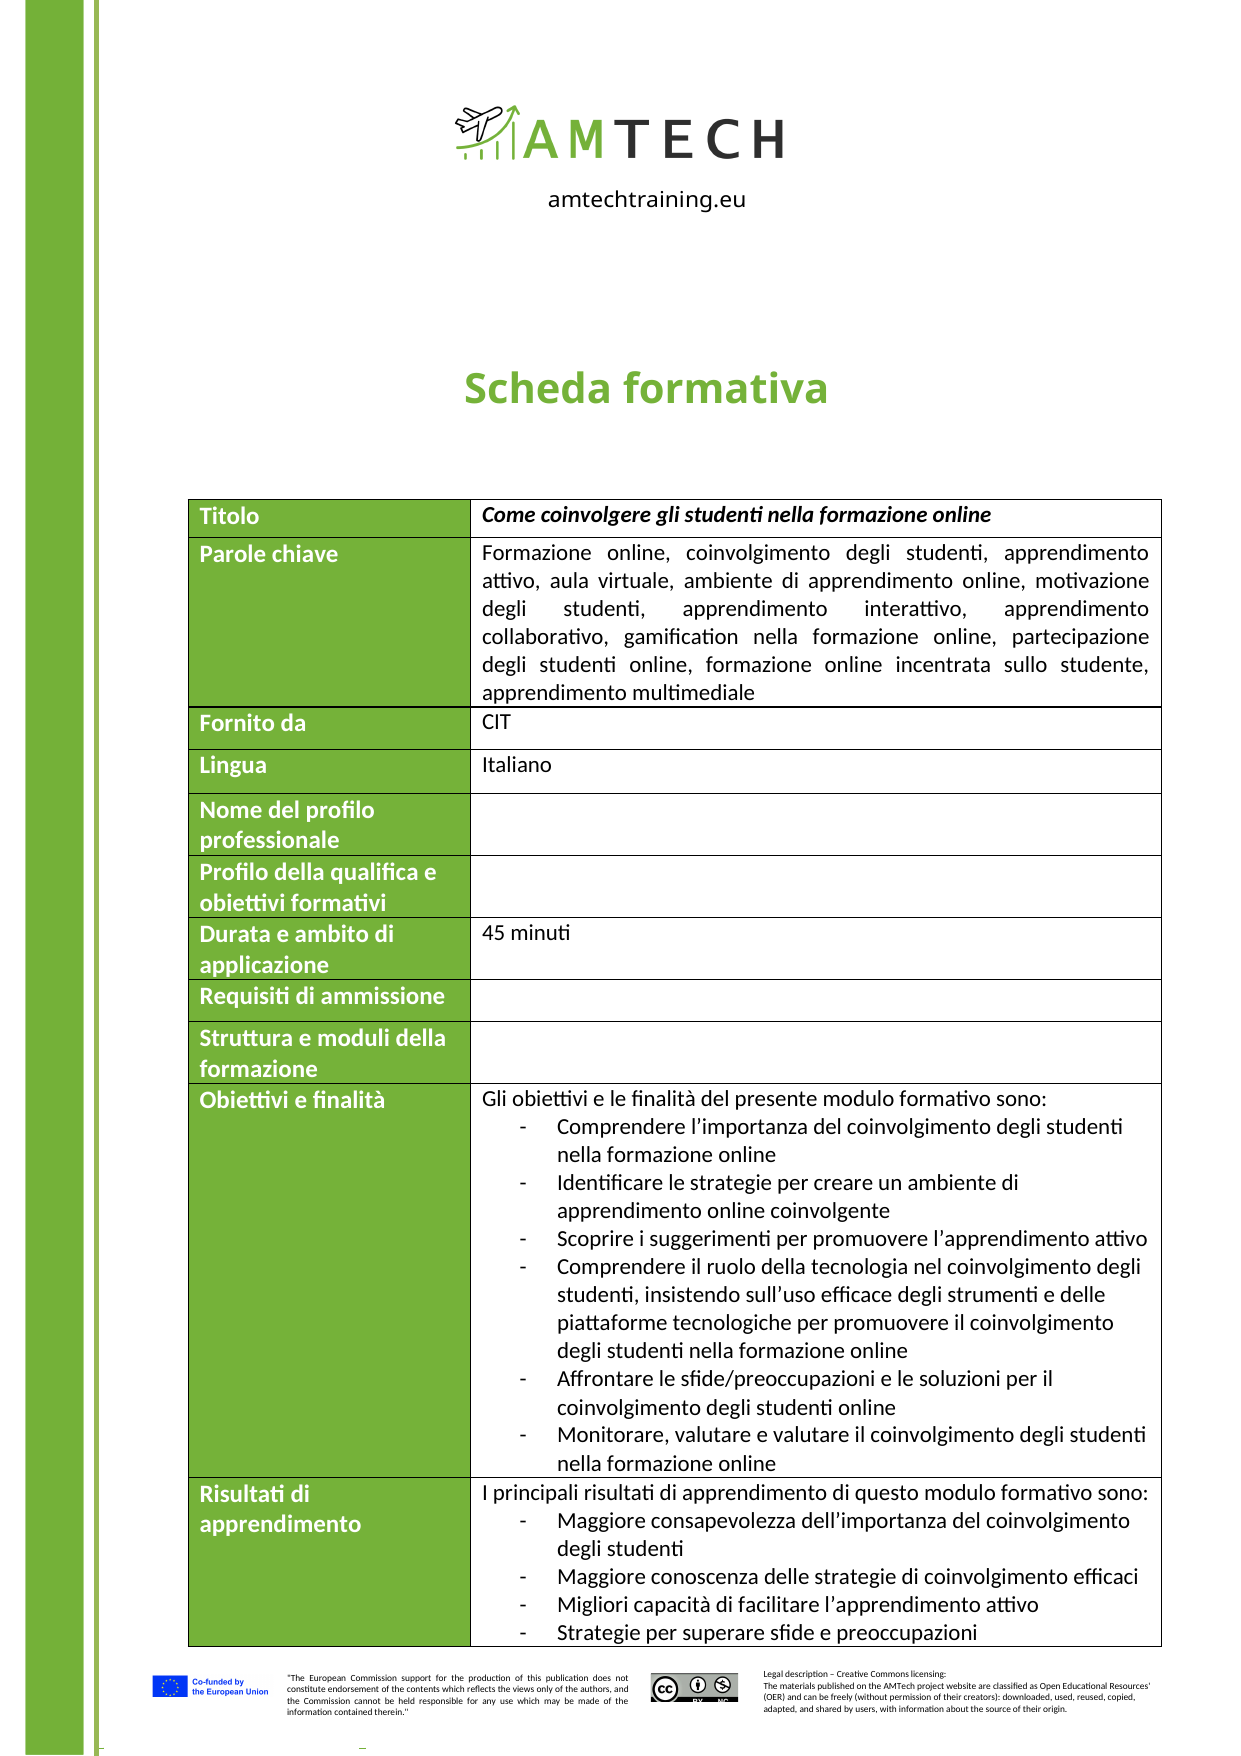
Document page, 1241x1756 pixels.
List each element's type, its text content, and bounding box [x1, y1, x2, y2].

table_cell Nome del profilo professionale [189, 794, 470, 855]
table_cell [471, 980, 1161, 1021]
table_cell Parole chiave [189, 538, 470, 706]
table_cell Gli obiettivi e le finalità del presente modulo formativo sono: Comprendere l’importanza del coinvolgimento degli studenti nella formazione online Identificare le strategie per creare un ambiente di apprendimento online coinvolgente Scoprire i suggerimenti per promuovere l’apprendimento attivo Comprendere il ruolo della tecnologia nel coinvolgimento degli studenti, insistendo sull’uso efficace degli strumenti e delle piattaforme tecnologiche per promuovere il coinvolgimento degli studenti nella formazione online Affrontare le sfide/preoccupazioni e le soluzioni per il coinvolgimento degli studenti online Monitorare, valutare e valutare il coinvolgimento degli studenti nella formazione online [471, 1084, 1161, 1477]
table_cell [471, 794, 1161, 855]
table_cell Risultati di apprendimento [189, 1478, 470, 1646]
picture [650, 1673, 739, 1702]
table_cell Durata e ambito di applicazione [189, 918, 470, 979]
table_cell Formazione online, coinvolgimento degli studenti, apprendimento attivo, aula virtuale, ambiente di apprendimento online, motivazione degli studenti, apprendimento interattivo, apprendimento collaborativo, gamification nella formazione online, partecipazione degli studenti online, formazione online incentrata sullo studente, apprendimento multimediale [471, 538, 1161, 706]
picture [451, 99, 799, 165]
text Scheda formativa [112, 358, 1181, 415]
table_cell Requisiti di ammissione [189, 980, 470, 1021]
table_header Titolo [189, 500, 470, 537]
table_cell [471, 856, 1161, 917]
table_cell Struttura e moduli della formazione [189, 1022, 470, 1083]
table_cell CIT [471, 708, 1161, 749]
table_cell Profilo della qualifica e obiettivi formativi [189, 856, 470, 917]
picture [151, 1674, 274, 1697]
table_cell 45 minuti [471, 918, 1161, 979]
table_cell [471, 1022, 1161, 1083]
table_header Come coinvolgere gli studenti nella formazione online [471, 500, 1161, 537]
table_cell Italiano [471, 750, 1161, 793]
table_cell Fornito da [189, 708, 470, 749]
table_cell Obiettivi e finalità [189, 1084, 470, 1477]
table_cell Lingua [189, 750, 470, 793]
